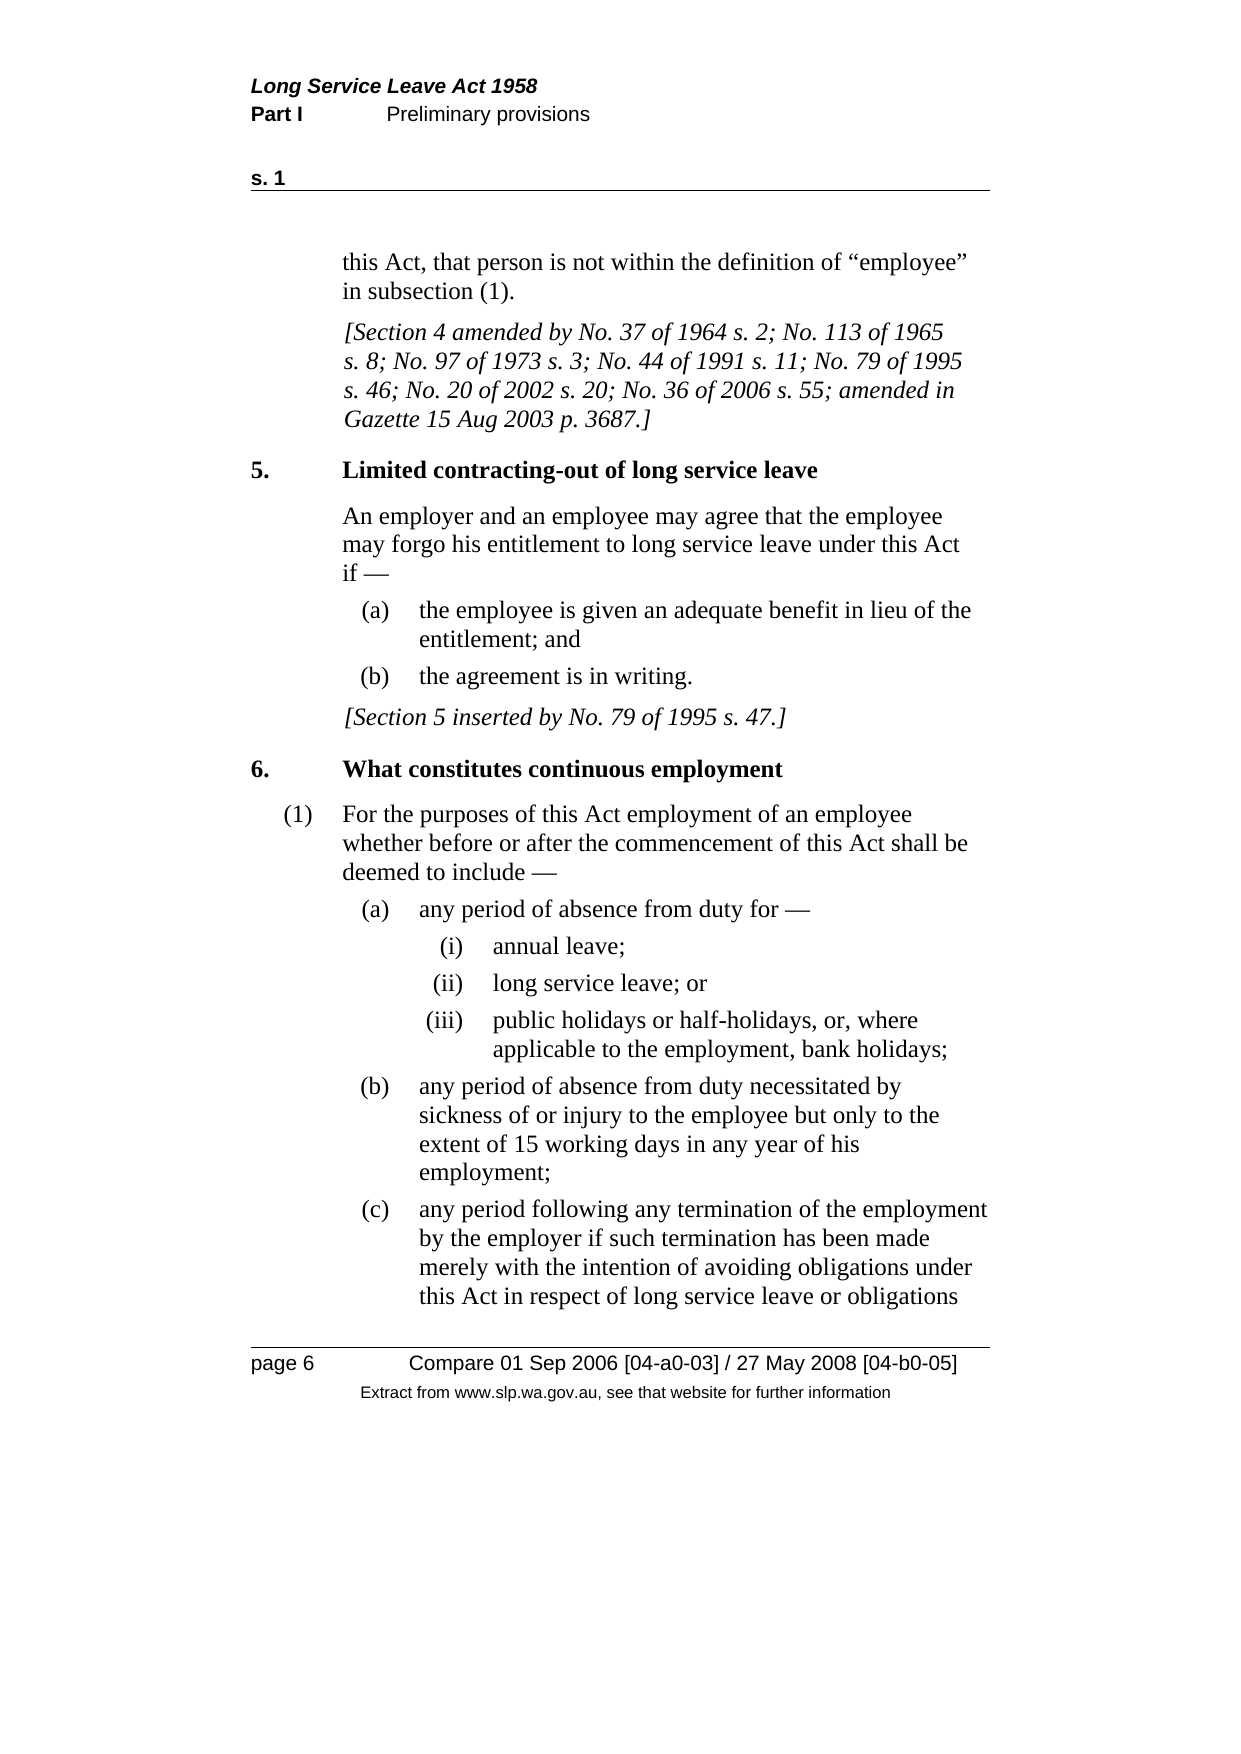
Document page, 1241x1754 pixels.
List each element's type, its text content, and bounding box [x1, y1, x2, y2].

text (b) the agreement is in writing. [251, 661, 990, 690]
text (ii) long service leave; or [251, 968, 990, 997]
text (iii) public holidays or half-holidays, or, where applicable to the employment, bank holidays; [251, 1005, 990, 1063]
text (a) any period of absence from duty for — [251, 894, 990, 923]
text (i) annual leave; [251, 931, 990, 960]
text (b) any period of absence from duty necessitated by sickness of or injury to the employee but only to the extent of 15 working days in any year of his employment; [251, 1071, 990, 1186]
text An employer and an employee may agree that the employee may forgo his entitlement to long service leave under this Act if — [251, 501, 990, 587]
subtitle 5. Limited contracting-out of long service leave [251, 455, 990, 484]
subtitle 6. What constitutes continuous employment [251, 754, 990, 783]
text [251, 247, 990, 305]
text (1) For the purposes of this Act employment of an employee whether before or after the commencement of this Act shall be deemed to include — [251, 799, 990, 886]
text [Section 4 amended by No. 37 of 1964 s. 2; No. 113 of 1965 s. 8; No. 97 of 1973 s. 3; No. 44 of 1991 s. 11; No. 79 of 1995 s. 46; No. 20 of 2002 s. 20; No. 36 of 2006 s. 55; amended in Gazette 15 Aug 2003 p. 3687.] [251, 317, 990, 432]
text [251, 1194, 990, 1309]
text [Section 5 inserted by No. 79 of 1995 s. 47.] [251, 702, 990, 731]
text (a) the employee is given an adequate benefit in lieu of the entitlement; and [251, 595, 990, 653]
